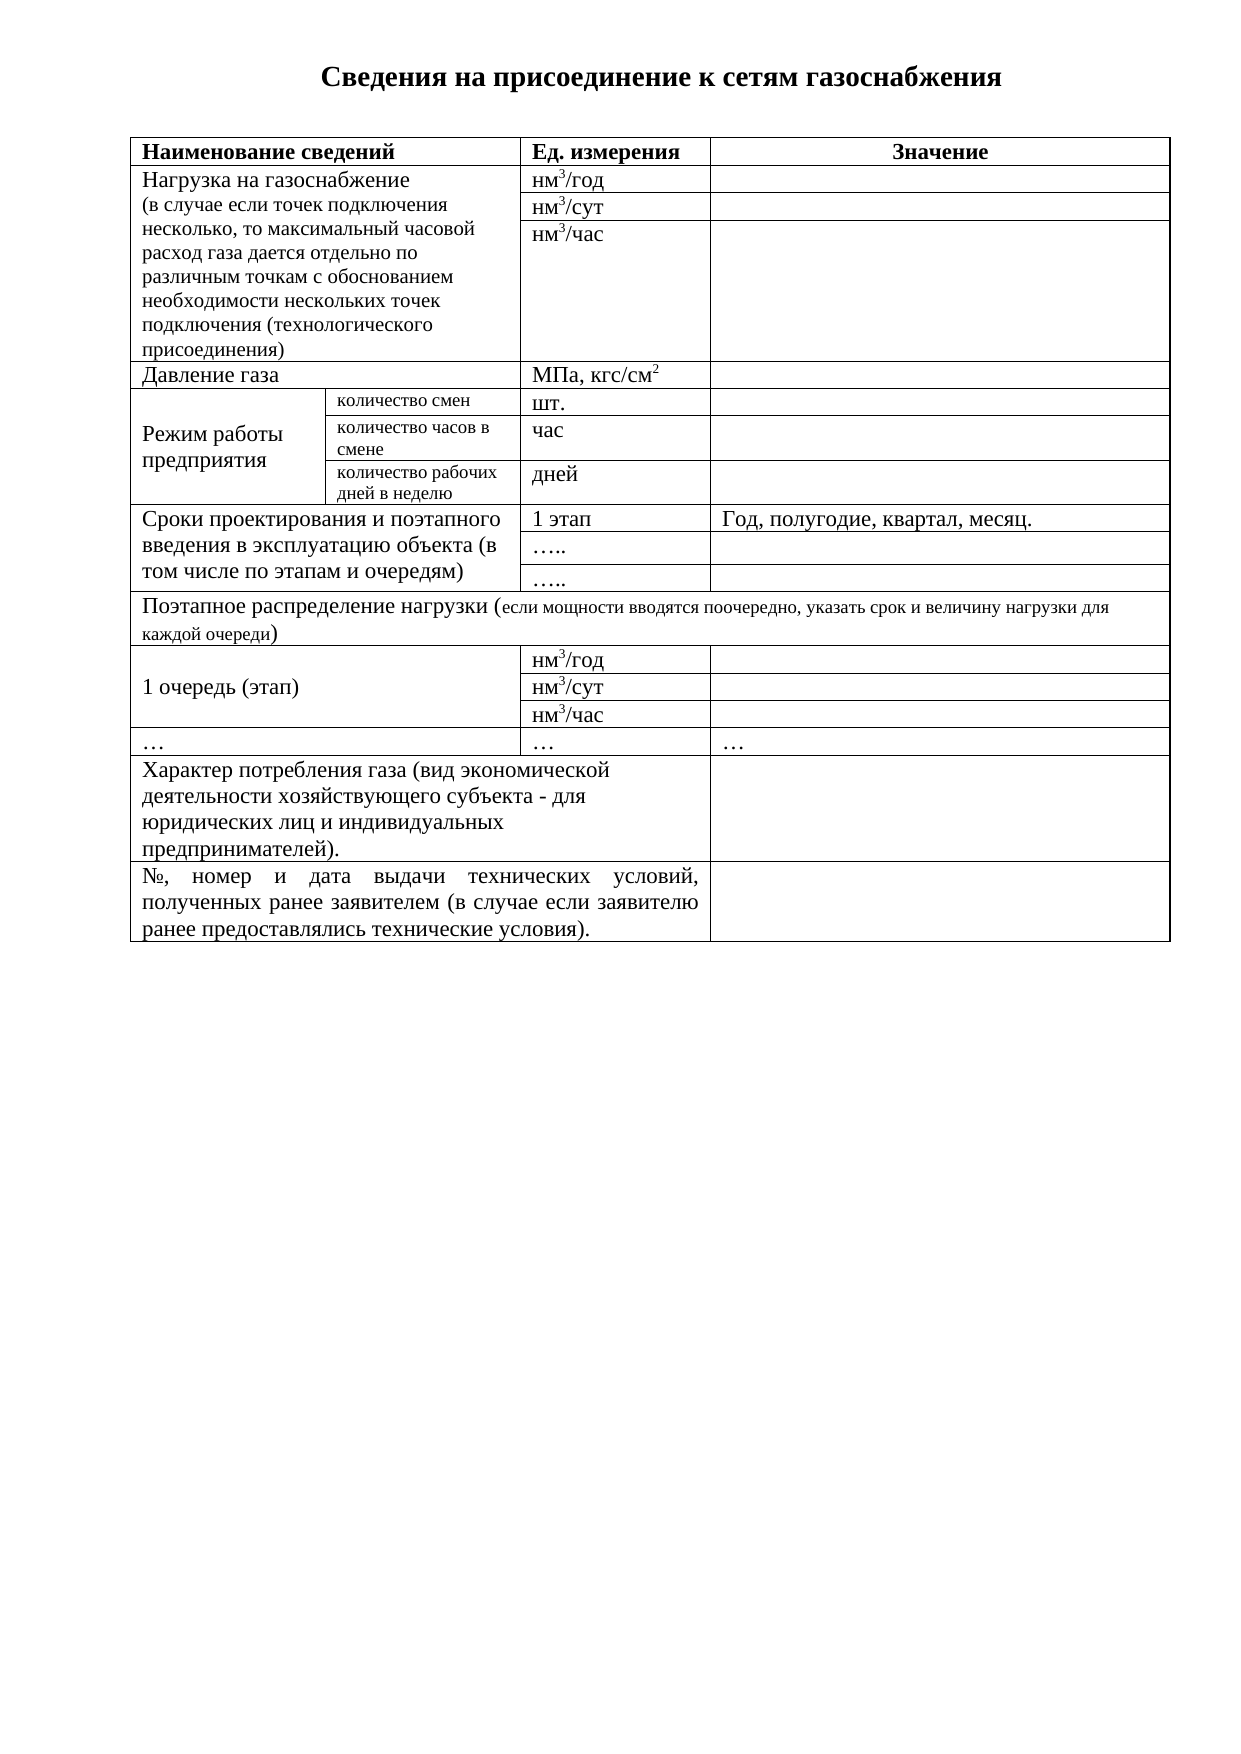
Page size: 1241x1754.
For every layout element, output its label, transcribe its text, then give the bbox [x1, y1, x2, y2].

table_cell Поэтапное распределение нагрузки (если мощности вводятся поочередно, указать срок и величину нагрузки для каждой очереди) [131, 592, 1169, 645]
table_cell ….. [521, 565, 710, 591]
table_cell нм3/сут [521, 193, 710, 219]
table_cell [711, 532, 1169, 564]
table_cell нм3/час [521, 221, 710, 361]
table_cell количество часов в смене [326, 416, 520, 459]
table_cell … [131, 728, 520, 754]
table_cell [711, 756, 1169, 861]
table_cell [711, 565, 1169, 591]
table_cell нм3/сут [521, 674, 710, 700]
table_cell [711, 701, 1169, 727]
table_cell нм3/час [521, 701, 710, 727]
table_cell [711, 193, 1169, 219]
table_cell [711, 416, 1169, 459]
table_cell №, номер и дата выдачи технических условий, полученных ранее заявителем (в случае если заявителю ранее предоставлялись технические условия). [131, 862, 710, 941]
table_cell МПа, кгс/см2 [521, 362, 710, 388]
table_cell [711, 389, 1169, 415]
subtitle Сведения на присоединение к сетям газоснабжения [142, 59, 1181, 93]
table_cell количество смен [326, 389, 520, 415]
table_cell Характер потребления газа (вид экономической деятельности хозяйствующего субъекта - для юридических лиц и индивидуальных предпринимателей). [131, 756, 710, 861]
table_cell [711, 221, 1169, 361]
table_cell 1 этап [521, 505, 710, 531]
table_cell Режим работы предприятия [131, 389, 325, 504]
table_cell … [711, 728, 1169, 754]
table_cell [711, 461, 1169, 504]
table_cell нм3/год [521, 166, 710, 192]
table_cell ….. [521, 532, 710, 564]
table_header Наименование сведений [131, 138, 520, 165]
table_cell … [521, 728, 710, 754]
table_header Значение [711, 138, 1169, 165]
table_cell шт. [521, 389, 710, 415]
table_cell [711, 674, 1169, 700]
table_cell Год, полугодие, квартал, месяц. [711, 505, 1169, 531]
table_cell 1 очередь (этап) [131, 646, 520, 727]
table_cell [711, 646, 1169, 672]
table_cell дней [521, 461, 710, 504]
table_cell Нагрузка на газоснабжение (в случае если точек подключения несколько, то максимальный часовой расход газа дается отдельно по различным точкам с обоснованием необходимости нескольких точек подключения (технологического присоединения) [131, 166, 520, 361]
table_cell [711, 362, 1169, 388]
table_header Ед. измерения [521, 138, 710, 165]
table_cell нм3/год [521, 646, 710, 672]
table_cell количество рабочих дней в неделю [326, 461, 520, 504]
table_cell [711, 862, 1169, 941]
table_cell Сроки проектирования и поэтапного введения в эксплуатацию объекта (в том числе по этапам и очередям) [131, 505, 520, 591]
table_cell Давление газа [131, 362, 520, 388]
table_cell [711, 166, 1169, 192]
table_cell час [521, 416, 710, 459]
